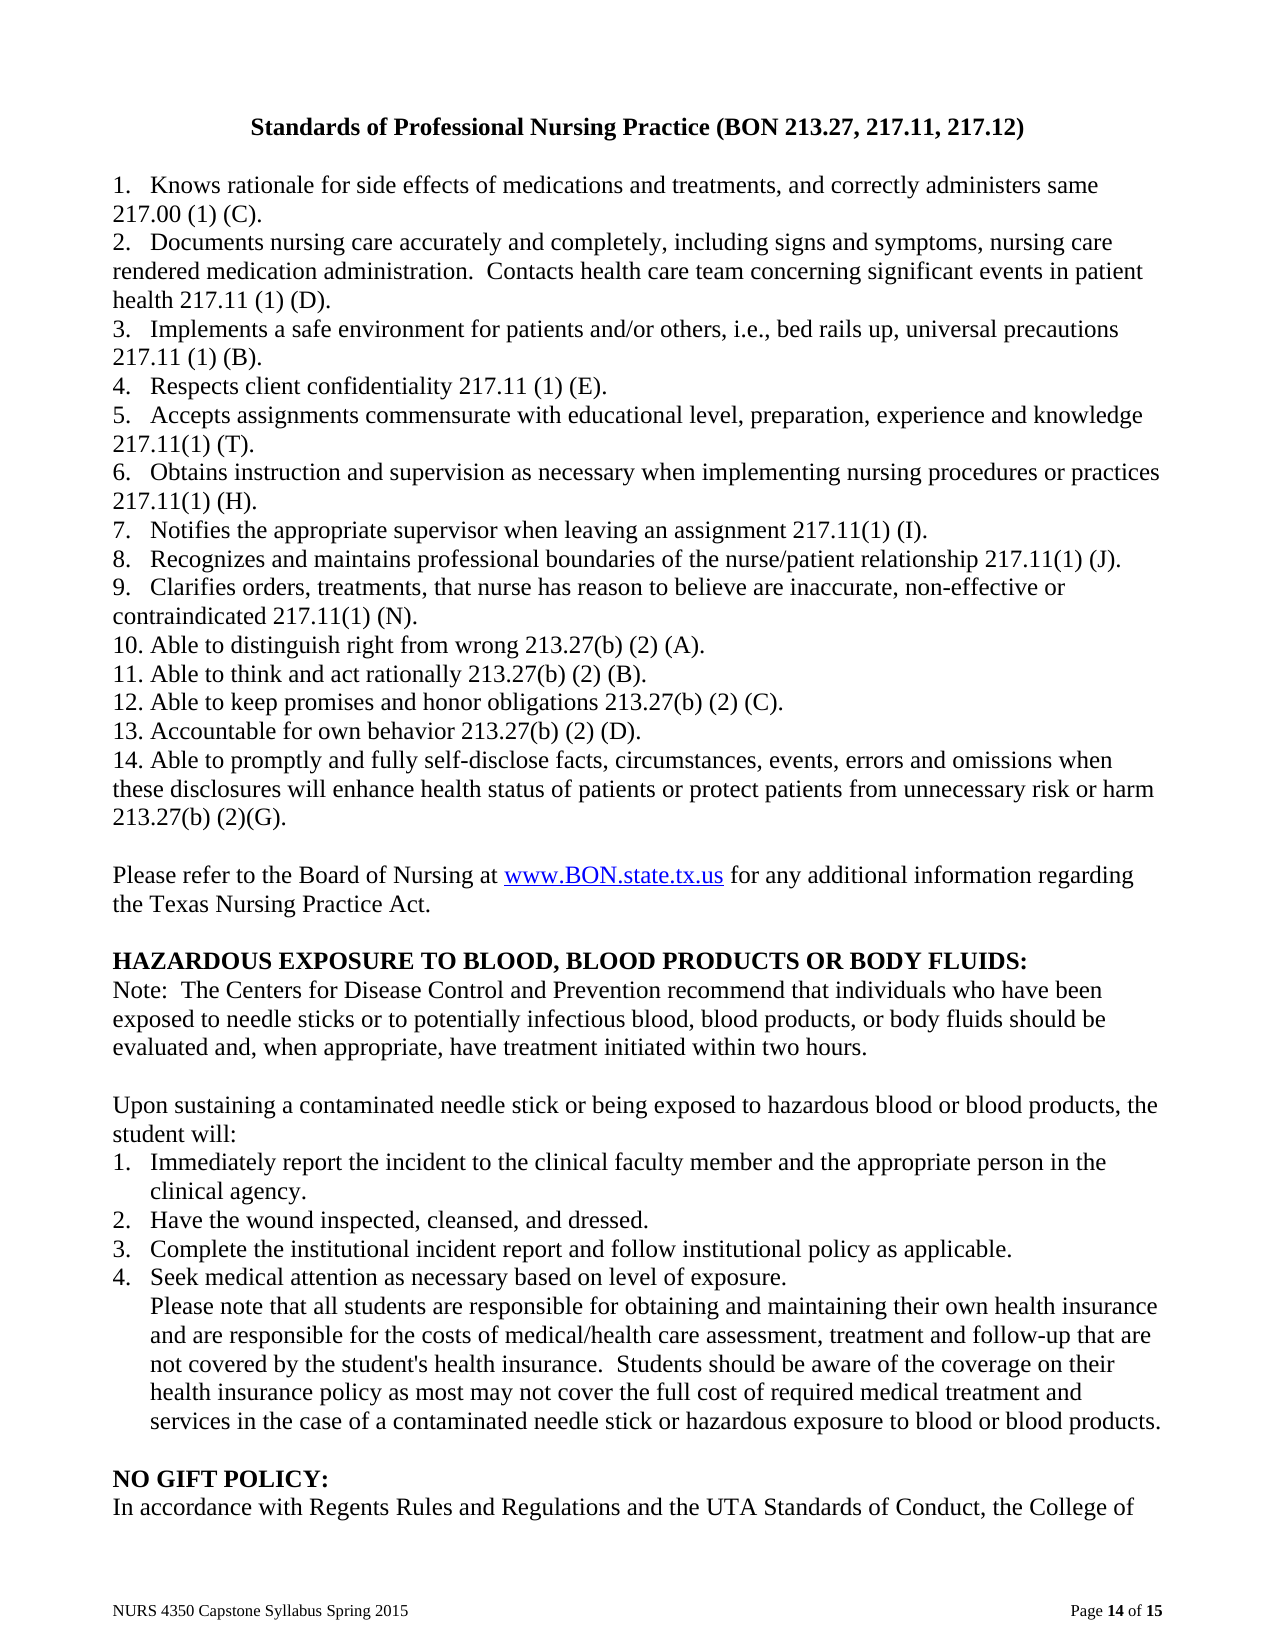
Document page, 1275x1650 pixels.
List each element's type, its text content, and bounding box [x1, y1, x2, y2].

list Able to promptly and fully self-disclose facts, circumstances, events, errors and omissions when these disclosures will enhance health status of patients or protect patients from unnecessary risk or harm 213.27(b) (2)(G). [112, 745, 1162, 831]
list Knows rationale for side effects of medications and treatments, and correctly administers same 217.00 (1) (C). [112, 170, 1162, 227]
list Accountable for own behavior 213.27(b) (2) (D). [112, 716, 1162, 745]
list Implements a safe environment for patients and/or others, i.e., bed rails up, universal precautions 217.11 (1) (B). [112, 314, 1162, 371]
list Recognizes and maintains professional boundaries of the nurse/patient relationship 217.11(1) (J). [112, 544, 1162, 572]
text Hazardous Exposure to Blood, Blood Products or Body Fluids: [112, 946, 1162, 975]
text Standards of Professional Nursing Practice (BON 213.27, 217.11, 217.12) [112, 112, 1162, 141]
list Documents nursing care accurately and completely, including signs and symptoms, nursing care rendered medication administration. Contacts health care team concerning significant events in patient health 217.11 (1) (D). [112, 227, 1162, 314]
list Complete the institutional incident report and follow institutional policy as applicable. [112, 1234, 1162, 1262]
list Respects client confidentiality 217.11 (1) (E). [112, 371, 1162, 400]
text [112, 1492, 1162, 1521]
list Clarifies orders, treatments, that nurse has reason to believe are inaccurate, non-effective or contraindicated 217.11(1) (N). [112, 572, 1162, 630]
text Please refer to the Board of Nursing at www.BON.state.tx.us for any additional information regarding the Texas Nursing Practice Act. [112, 860, 1162, 917]
list Accepts assignments commensurate with educational level, preparation, experience and knowledge 217.11(1) (T). [112, 400, 1162, 457]
list Able to keep promises and honor obligations 213.27(b) (2) (C). [112, 687, 1162, 716]
text NO GIFT POLICY: [112, 1464, 1162, 1492]
list Notifies the appropriate supervisor when leaving an assignment 217.11(1) (I). [112, 515, 1162, 544]
list Able to think and act rationally 213.27(b) (2) (B). [112, 659, 1162, 687]
list Have the wound inspected, cleansed, and dressed. [112, 1205, 1162, 1234]
list Immediately report the incident to the clinical faculty member and the appropriate person in the clinical agency. [112, 1147, 1162, 1205]
list Seek medical attention as necessary based on level of exposure. [112, 1262, 1162, 1291]
text Please note that all students are responsible for obtaining and maintaining their own health insurance and are responsible for the costs of medical/health care assessment, treatment and follow-up that are not covered by the student's health insurance. Students should be aware of the coverage on their health insurance policy as most may not cover the full cost of required medical treatment and services in the case of a contaminated needle stick or hazardous exposure to blood or blood products. [150, 1291, 1162, 1435]
text Upon sustaining a contaminated needle stick or being exposed to hazardous blood or blood products, the student will: [112, 1090, 1162, 1147]
text Note: The Centers for Disease Control and Prevention recommend that individuals who have been exposed to needle sticks or to potentially infectious blood, blood products, or body fluids should be evaluated and, when appropriate, have treatment initiated within two hours. [112, 975, 1162, 1061]
list Obtains instruction and supervision as necessary when implementing nursing procedures or practices 217.11(1) (H). [112, 457, 1162, 515]
list Able to distinguish right from wrong 213.27(b) (2) (A). [112, 630, 1162, 659]
